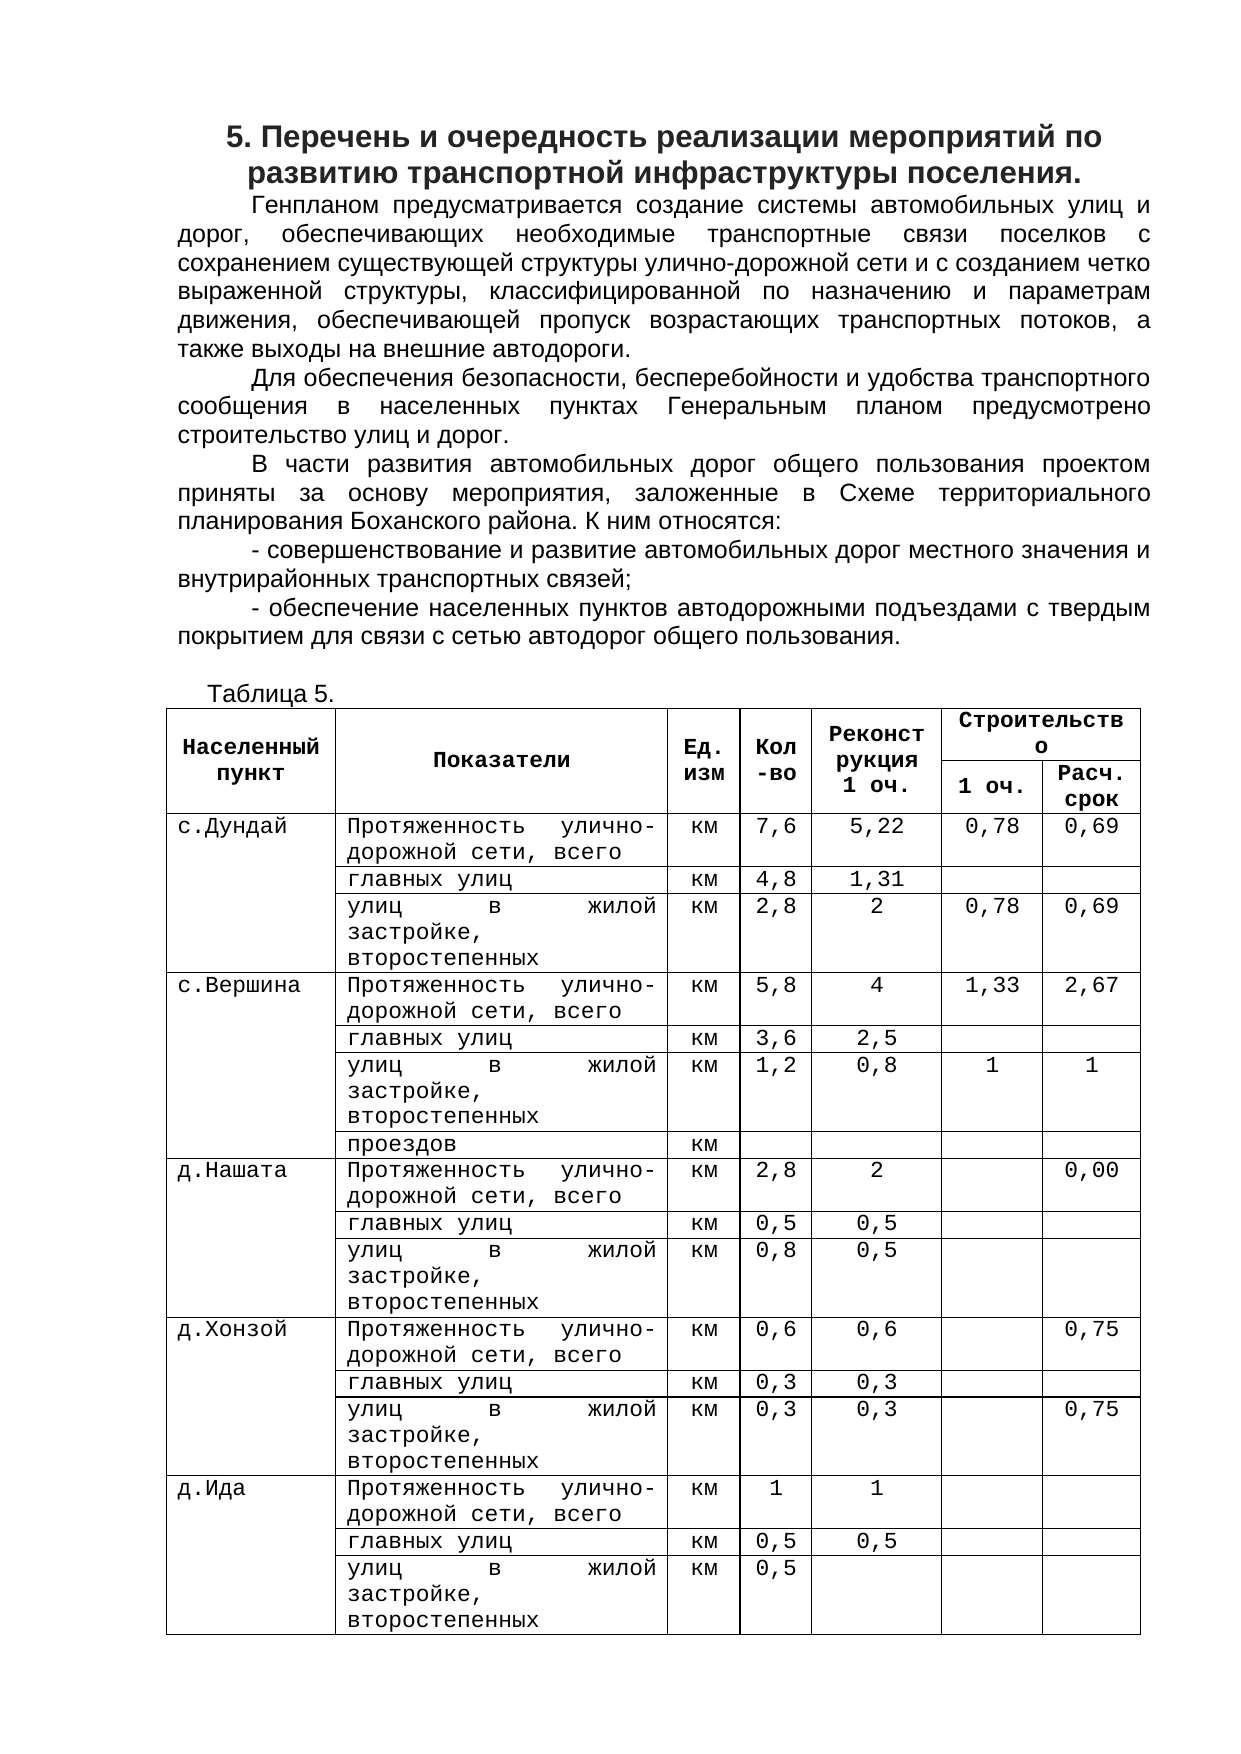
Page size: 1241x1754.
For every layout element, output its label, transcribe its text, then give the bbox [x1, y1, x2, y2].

table_cell 1 [942, 1053, 1042, 1131]
table_cell км [668, 1132, 739, 1158]
table_cell 0,5 [812, 1239, 941, 1317]
table_cell [1043, 1529, 1140, 1555]
table_cell [942, 1212, 1042, 1238]
table_cell д.Хонзой [167, 1318, 335, 1475]
table_cell 0,5 [741, 1212, 811, 1238]
table_cell улиц в жилой застройке, второстепенных [336, 1398, 667, 1475]
table_cell 0,69 [1043, 894, 1140, 972]
table_cell 2 [812, 894, 941, 972]
table_cell [942, 1026, 1042, 1052]
table_cell главных улиц [336, 1026, 667, 1052]
table_header Реконструкция 1 оч. [812, 709, 941, 813]
table_cell [942, 1371, 1042, 1396]
table_cell км [668, 867, 739, 893]
table_cell км [668, 894, 739, 972]
table_cell Протяженность улично-дорожной сети, всего [336, 1159, 667, 1211]
table_cell 2 [812, 1159, 941, 1211]
table_cell [942, 1159, 1042, 1211]
table_cell км [668, 1398, 739, 1475]
table_cell 0,8 [812, 1053, 941, 1131]
table_cell 2,5 [812, 1026, 941, 1052]
table_cell 0,6 [741, 1318, 811, 1369]
table_cell км [668, 1159, 739, 1211]
table_cell [942, 1398, 1042, 1475]
table_header Строительство [942, 709, 1140, 760]
table_cell улиц в жилой застройке, второстепенных [336, 894, 667, 972]
table_cell улиц в жилой застройке, второстепенных [336, 1556, 667, 1634]
table_cell 0,8 [741, 1239, 811, 1317]
table_cell [741, 1132, 811, 1158]
table_cell км [668, 1371, 739, 1396]
table_cell 0,5 [741, 1556, 811, 1634]
table_cell [812, 1556, 941, 1634]
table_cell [336, 1476, 667, 1528]
table_cell [942, 1318, 1042, 1369]
text Таблица 5. [177, 679, 1152, 707]
table_cell д.Нашата [167, 1159, 335, 1317]
table_header Показатели [336, 709, 667, 813]
table_cell проездов [336, 1132, 667, 1158]
text - совершенствование и развитие автомобильных дорог местного значения и внутрирайонных транспортных связей; [177, 535, 1152, 592]
table_cell км [668, 1476, 739, 1528]
table_cell 2,67 [1043, 973, 1140, 1025]
table_cell 0,3 [741, 1398, 811, 1475]
table_cell [942, 1239, 1042, 1317]
table_cell главных улиц [336, 1212, 667, 1238]
table_cell [1043, 1239, 1140, 1317]
table_cell [942, 1132, 1042, 1158]
table_cell км [668, 1212, 739, 1238]
table_cell 0,75 [1043, 1398, 1140, 1475]
table_header Населенный пункт [167, 709, 335, 813]
table_cell 1 [1043, 1053, 1140, 1131]
table_cell [942, 867, 1042, 893]
table_cell [1043, 1556, 1140, 1634]
table_cell главных улиц [336, 1371, 667, 1396]
table_cell 0,5 [741, 1529, 811, 1555]
table_cell [1043, 867, 1140, 893]
table_cell 3,6 [741, 1026, 811, 1052]
table_cell 4,8 [741, 867, 811, 893]
table_cell [812, 1132, 941, 1158]
table_cell 1 [741, 1476, 811, 1528]
table_cell 0,3 [812, 1371, 941, 1396]
table_cell [1043, 1371, 1140, 1396]
table_cell 2,8 [741, 894, 811, 972]
table_header Кол-во [741, 709, 811, 813]
table_cell д.Ида [167, 1476, 335, 1634]
table_cell 5,8 [741, 973, 811, 1025]
table_cell 0,78 [942, 814, 1042, 866]
table_cell Протяженность улично-дорожной сети, всего [336, 973, 667, 1025]
table_cell 0,69 [1043, 814, 1140, 866]
table_cell [942, 1556, 1042, 1634]
table_cell Протяженность улично-дорожной сети, всего [336, 814, 667, 866]
table_cell 7,6 [741, 814, 811, 866]
table_cell км [668, 814, 739, 866]
table_cell км [668, 1026, 739, 1052]
table_header Ед. изм [668, 709, 739, 813]
table_cell 0,75 [1043, 1318, 1140, 1369]
table_cell главных улиц [336, 867, 667, 893]
table_cell км [668, 1556, 739, 1634]
table_cell 1 оч. [942, 761, 1042, 813]
table_cell 5,22 [812, 814, 941, 866]
text Для обеспечения безопасности, бесперебойности и удобства транспортного сообщения в населенных пунктах Генеральным планом предусмотрено строительство улиц и дорог. [177, 362, 1152, 449]
table_cell 0,6 [812, 1318, 941, 1369]
table_cell главных улиц [336, 1529, 667, 1555]
table_cell км [668, 1529, 739, 1555]
table_cell [942, 1529, 1042, 1555]
text 5. Перечень и очередность реализации мероприятий по развитию транспортной инфраструктуры поселения. [177, 118, 1152, 190]
table_cell 1,33 [942, 973, 1042, 1025]
table_cell 0,5 [812, 1529, 941, 1555]
table_cell 1 [812, 1476, 941, 1528]
table_cell км [668, 1239, 739, 1317]
table_cell км [668, 973, 739, 1025]
table_cell 2,8 [741, 1159, 811, 1211]
table_cell 0,3 [741, 1371, 811, 1396]
table_cell улиц в жилой застройке, второстепенных [336, 1053, 667, 1131]
table_cell Расч.срок [1043, 761, 1140, 813]
table_cell с.Вершина [167, 973, 335, 1158]
table_cell 0,00 [1043, 1159, 1140, 1211]
text В части развития автомобильных дорог общего пользования проектом приняты за основу мероприятия, заложенные в Схеме территориального планирования Боханского района. К ним относятся: [177, 449, 1152, 535]
table_cell с.Дундай [167, 814, 335, 972]
text - обеспечение населенных пунктов автодорожными подъездами с твердым покрытием для связи с сетью автодорог общего пользования. [177, 592, 1152, 650]
table_cell [1043, 1476, 1140, 1528]
table_cell 0,3 [812, 1398, 941, 1475]
table_cell 1,2 [741, 1053, 811, 1131]
table_cell км [668, 1053, 739, 1131]
text Генпланом предусматривается создание системы автомобильных улиц и дорог, обеспечивающих необходимые транспортные связи поселков с сохранением существующей структуры улично-дорожной сети и с созданием четко выраженной структуры, классифицированной по назначению и параметрам движения, обеспечивающей пропуск возрастающих транспортных потоков, а также выходы на внешние автодороги. [177, 190, 1152, 362]
table_cell 0,78 [942, 894, 1042, 972]
table_cell 0,5 [812, 1212, 941, 1238]
table_cell 1,31 [812, 867, 941, 893]
table_cell Протяженность улично-дорожной сети, всего [336, 1318, 667, 1369]
table_cell [1043, 1026, 1140, 1052]
table_cell [1043, 1132, 1140, 1158]
table_cell [1043, 1212, 1140, 1238]
table_cell [942, 1476, 1042, 1528]
table_cell 4 [812, 973, 941, 1025]
table_cell км [668, 1318, 739, 1369]
table_cell улиц в жилой застройке, второстепенных [336, 1239, 667, 1317]
